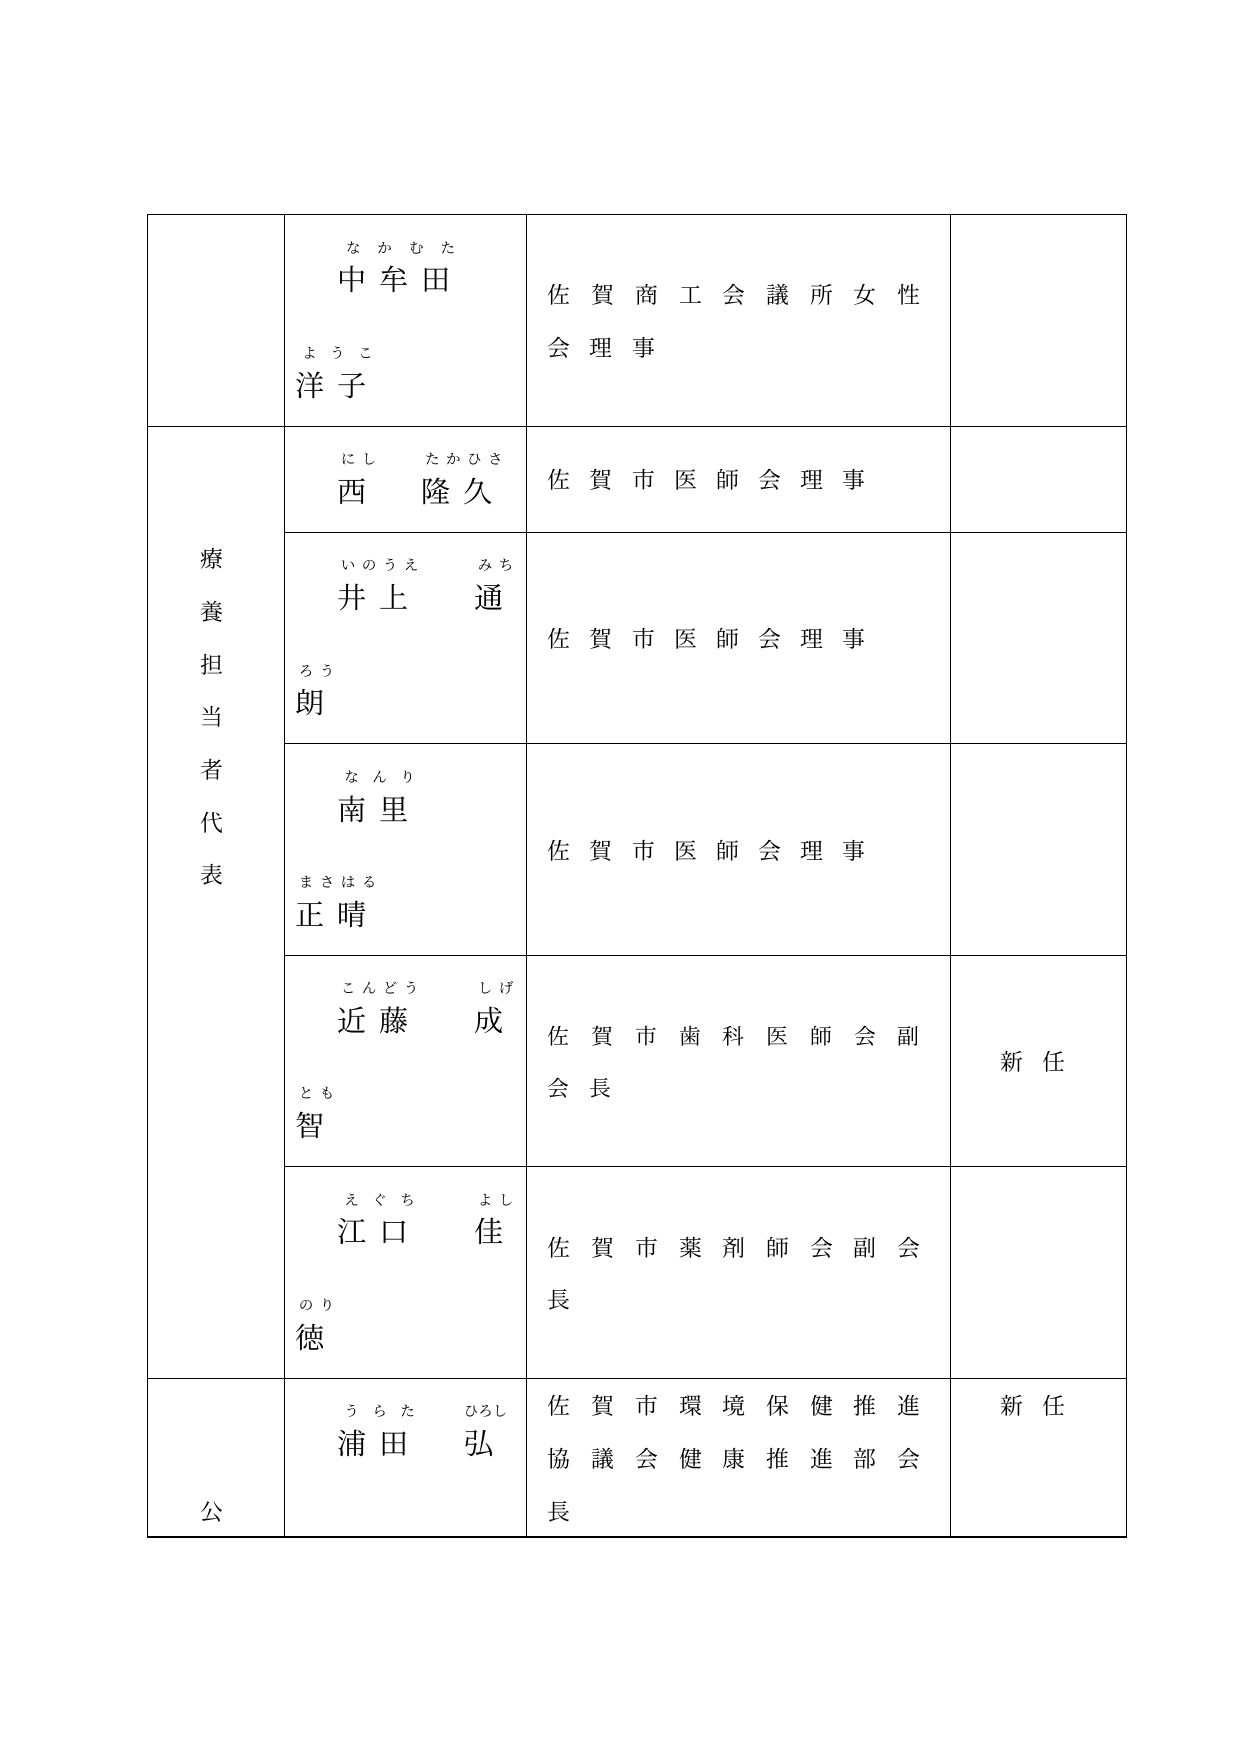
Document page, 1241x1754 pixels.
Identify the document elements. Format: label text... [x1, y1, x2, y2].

table_cell [285, 533, 526, 743]
table_cell [285, 427, 526, 532]
table_cell [951, 744, 1126, 955]
table_cell 佐賀市薬剤師会副会長 [527, 1167, 950, 1378]
table_cell [285, 1167, 526, 1378]
table_cell [951, 427, 1126, 532]
table_cell [951, 1167, 1126, 1378]
table_cell [285, 1379, 526, 1536]
table_cell 新任 [951, 956, 1126, 1166]
table_cell 公 益 代 表 [148, 1379, 284, 1536]
table_cell [951, 533, 1126, 743]
table_cell 佐賀市医師会理事 [527, 744, 950, 955]
table_cell 佐賀市環境保健推進協議会健康推進部会長 [527, 1379, 950, 1536]
table_cell 佐賀市医師会理事 [527, 533, 950, 743]
table_cell 療 養 担 当 者 代 表 [148, 427, 284, 1378]
table_cell 佐賀商工会議所女性会理事 [527, 215, 950, 426]
table_cell 新任 [951, 1379, 1126, 1536]
table_cell [285, 215, 526, 426]
table_cell [951, 215, 1126, 426]
table_cell [285, 956, 526, 1166]
table_cell 佐賀市歯科医師会副会長 [527, 956, 950, 1166]
table_cell [285, 744, 526, 955]
table_cell 佐賀市医師会理事 [527, 427, 950, 532]
